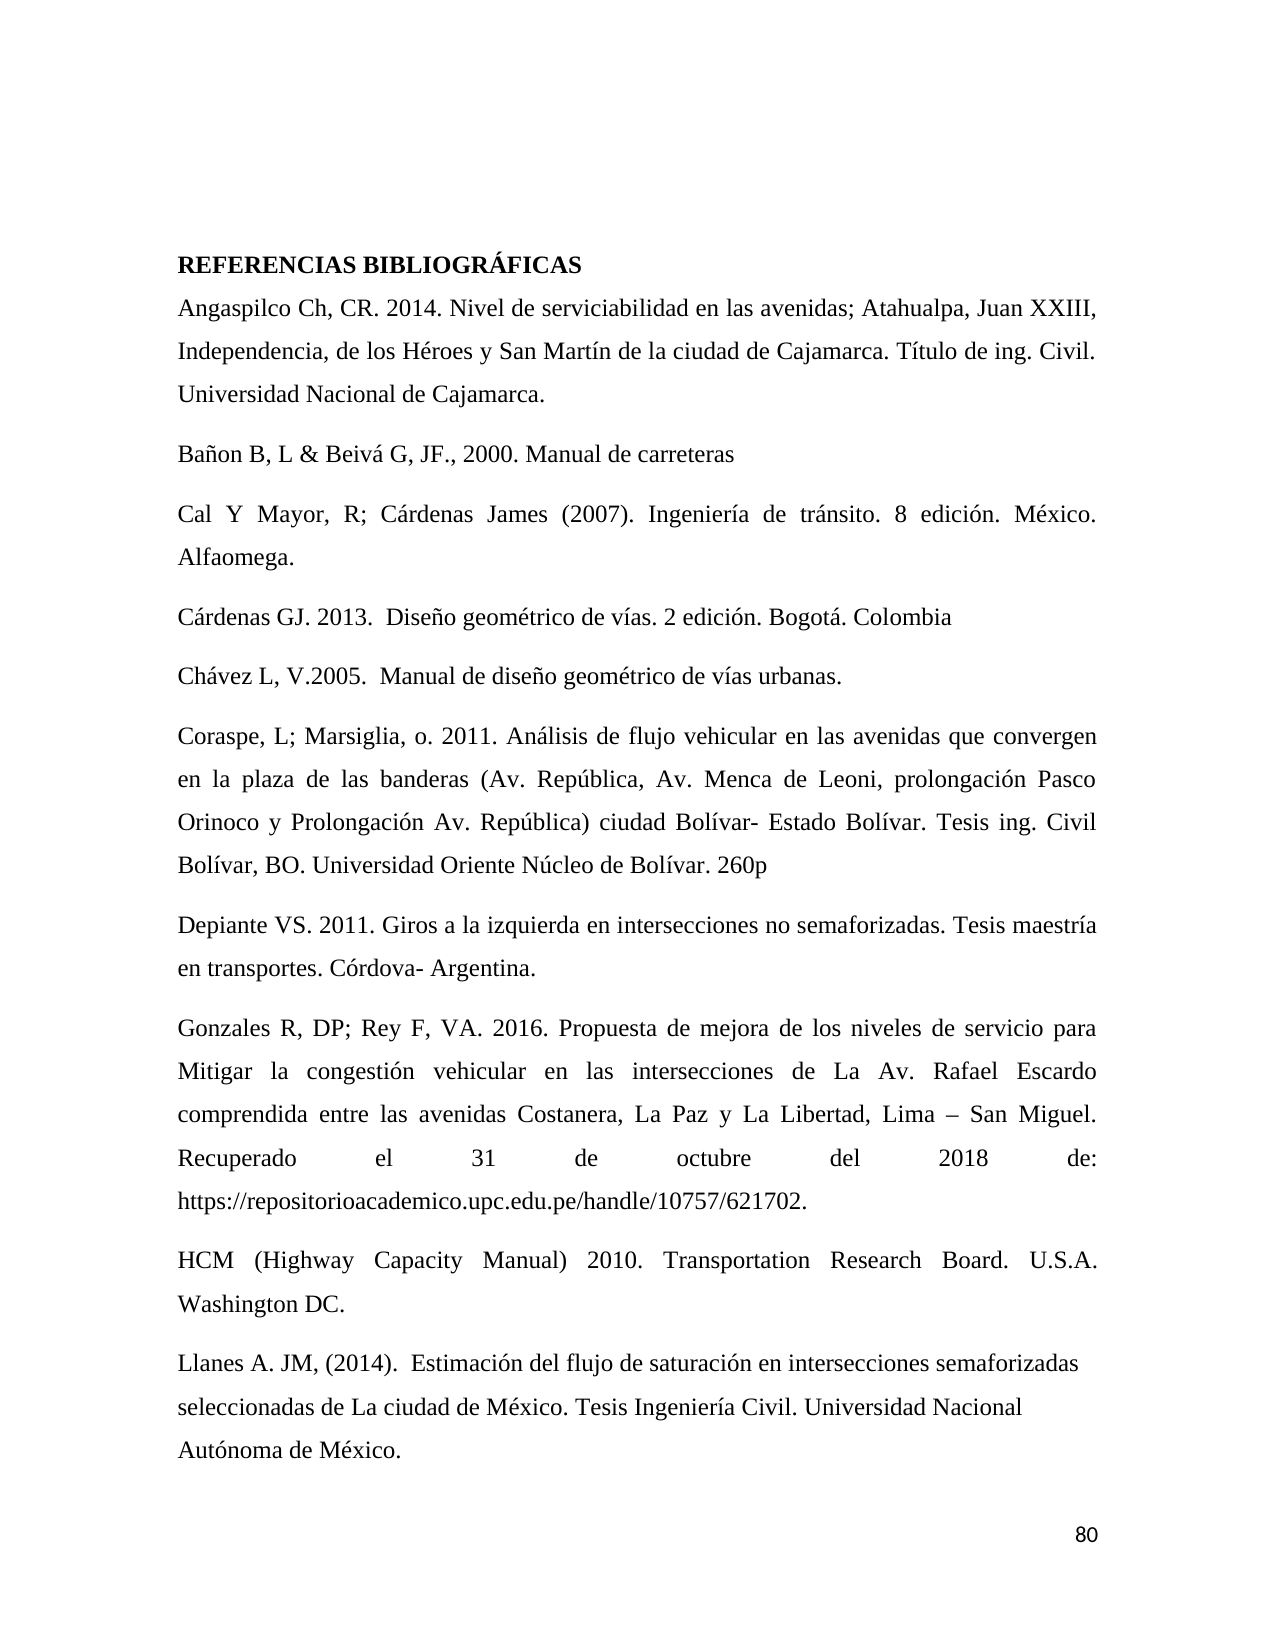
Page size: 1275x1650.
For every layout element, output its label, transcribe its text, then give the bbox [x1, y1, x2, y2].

text Chávez L, V.2005. Manual de diseño geométrico de vías urbanas. [177, 661, 1098, 690]
text Gonzales R, DP; Rey F, VA. 2016. Propuesta de mejora de los niveles de servicio para Mitigar la congestión vehicular en las intersecciones de La Av. Rafael Escardo comprendida entre las avenidas Costanera, La Paz y La Libertad, Lima – San Miguel. Recuperado el 31 de octubre del 2018 de: https://repositorioacademico.upc.edu.pe/handle/10757/621702. [177, 1013, 1098, 1214]
text Depiante VS. 2011. Giros a la izquierda en intersecciones no semaforizadas. Tesis maestría en transportes. Córdova- Argentina. [177, 910, 1098, 982]
subtitle REFERENCIAS BIBLIOGRÁFICAS [177, 250, 1098, 278]
text Llanes A. JM, (2014). Estimación del flujo de saturación en intersecciones semaforizadas seleccionadas de La ciudad de México. Tesis Ingeniería Civil. Universidad Nacional Autónoma de México. [177, 1348, 1098, 1463]
text HCM (Highway Capacity Manual) 2010. Transportation Research Board. U.S.A. Washington DC. [177, 1246, 1098, 1317]
text Cal Y Mayor, R; Cárdenas James (2007). Ingeniería de tránsito. 8 edición. México. Alfaomega. [177, 499, 1098, 571]
text Angaspilco Ch, CR. 2014. Nivel de serviciabilidad en las avenidas; Atahualpa, Juan XXIII, Independencia, de los Héroes y San Martín de la ciudad de Cajamarca. Título de ing. Civil. Universidad Nacional de Cajamarca. [177, 293, 1098, 408]
text Cárdenas GJ. 2013. Diseño geométrico de vías. 2 edición. Bogotá. Colombia [177, 602, 1098, 630]
text Bañon B, L & Beivá G, JF., 2000. Manual de carreteras [177, 439, 1098, 468]
text Coraspe, L; Marsiglia, o. 2011. Análisis de flujo vehicular en las avenidas que convergen en la plaza de las banderas (Av. República, Av. Menca de Leoni, prolongación Pasco Orinoco y Prolongación Av. República) ciudad Bolívar- Estado Bolívar. Tesis ing. Civil Bolívar, BO. Universidad Oriente Núcleo de Bolívar. 260p [177, 721, 1098, 879]
